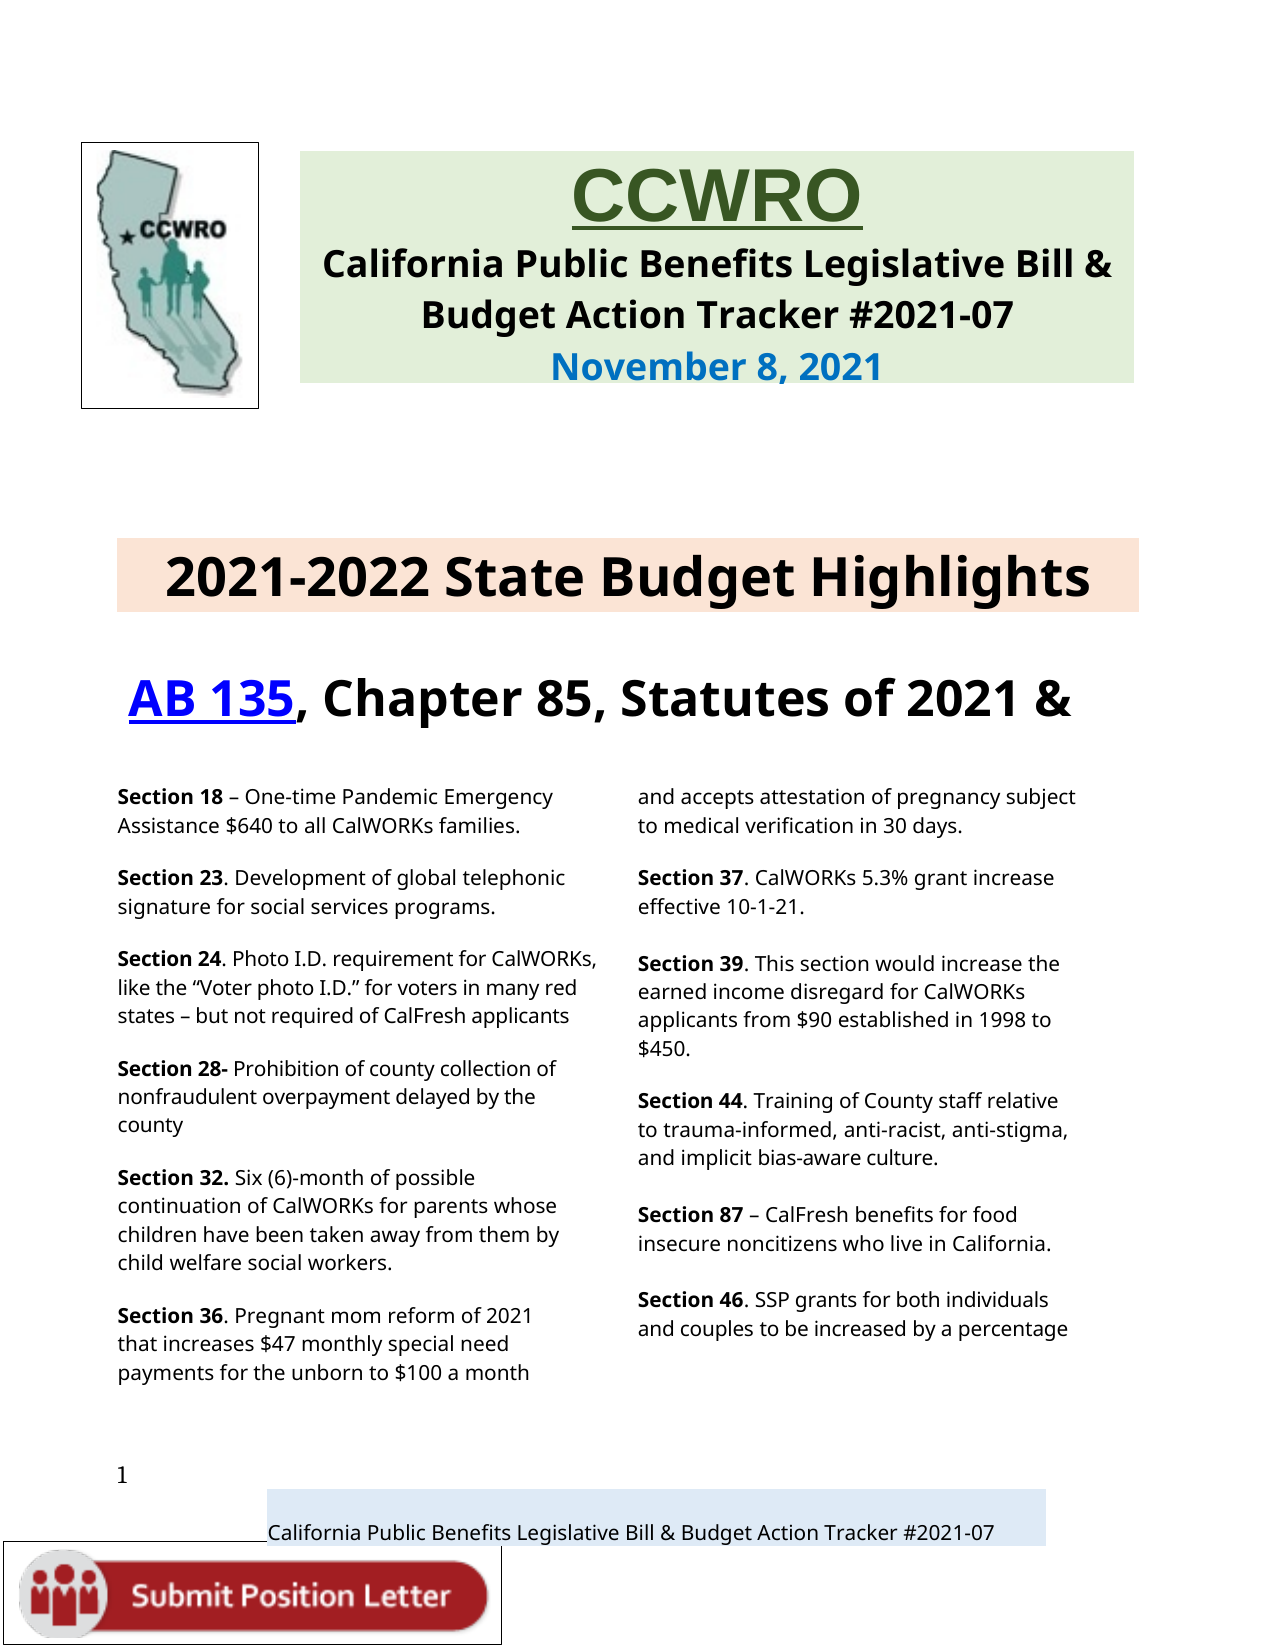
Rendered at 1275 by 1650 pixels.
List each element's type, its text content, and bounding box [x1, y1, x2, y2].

text Section 36. Pregnant mom reform of 2021 that increases $47 monthly special need payments for the unborn to $100 a month and accepts attestation of pregnancy subject to medical verification in 30 days. [638, 782, 1083, 839]
text Section 87 – CalFresh benefits for food insecure noncitizens who live in California. [638, 1200, 1083, 1257]
text Section 36. Pregnant mom reform of 2021 that increases $47 monthly special need payments for the unborn to $100 a month and accepts attestation of pregnancy subject to medical verification in 30 days. [117, 1301, 563, 1386]
text Section 39. This section would increase the earned income disregard for CalWORKs applicants from $90 established in 1998 to $450. [638, 949, 1083, 1062]
picture [18, 1549, 491, 1638]
text Section 28- Prohibition of county collection of nonfraudulent overpayment delayed by the county [117, 1054, 563, 1139]
text Section 32. Six (6)-month of possible continuation of CalWORKs for parents whose children have been taken away from them by child welfare social workers. [117, 1163, 563, 1277]
text Section 18 – One-time Pandemic Emergency Assistance $640 to all CalWORKs families. [117, 782, 600, 839]
picture [96, 150, 243, 398]
text Section 37. CalWORKs 5.3% grant increase effective 10-1-21. [638, 863, 1083, 920]
text Section 44. Training of County staff relative to trauma-informed, anti-racist, anti-stigma, and implicit bias-aware culture. [638, 1086, 1083, 1172]
text Section 24. Photo I.D. requirement for CalWORKs, like the “Voter photo I.D.” for voters in many red states – but not required of CalFresh applicants [117, 944, 600, 1029]
text Section 23. Development of global telephonic signature for social services programs. [117, 863, 600, 920]
text 2021-2022 State Budget Highlights [117, 538, 1139, 612]
text AB 135, Chapter 85, Statutes of 2021 & [117, 663, 1083, 731]
